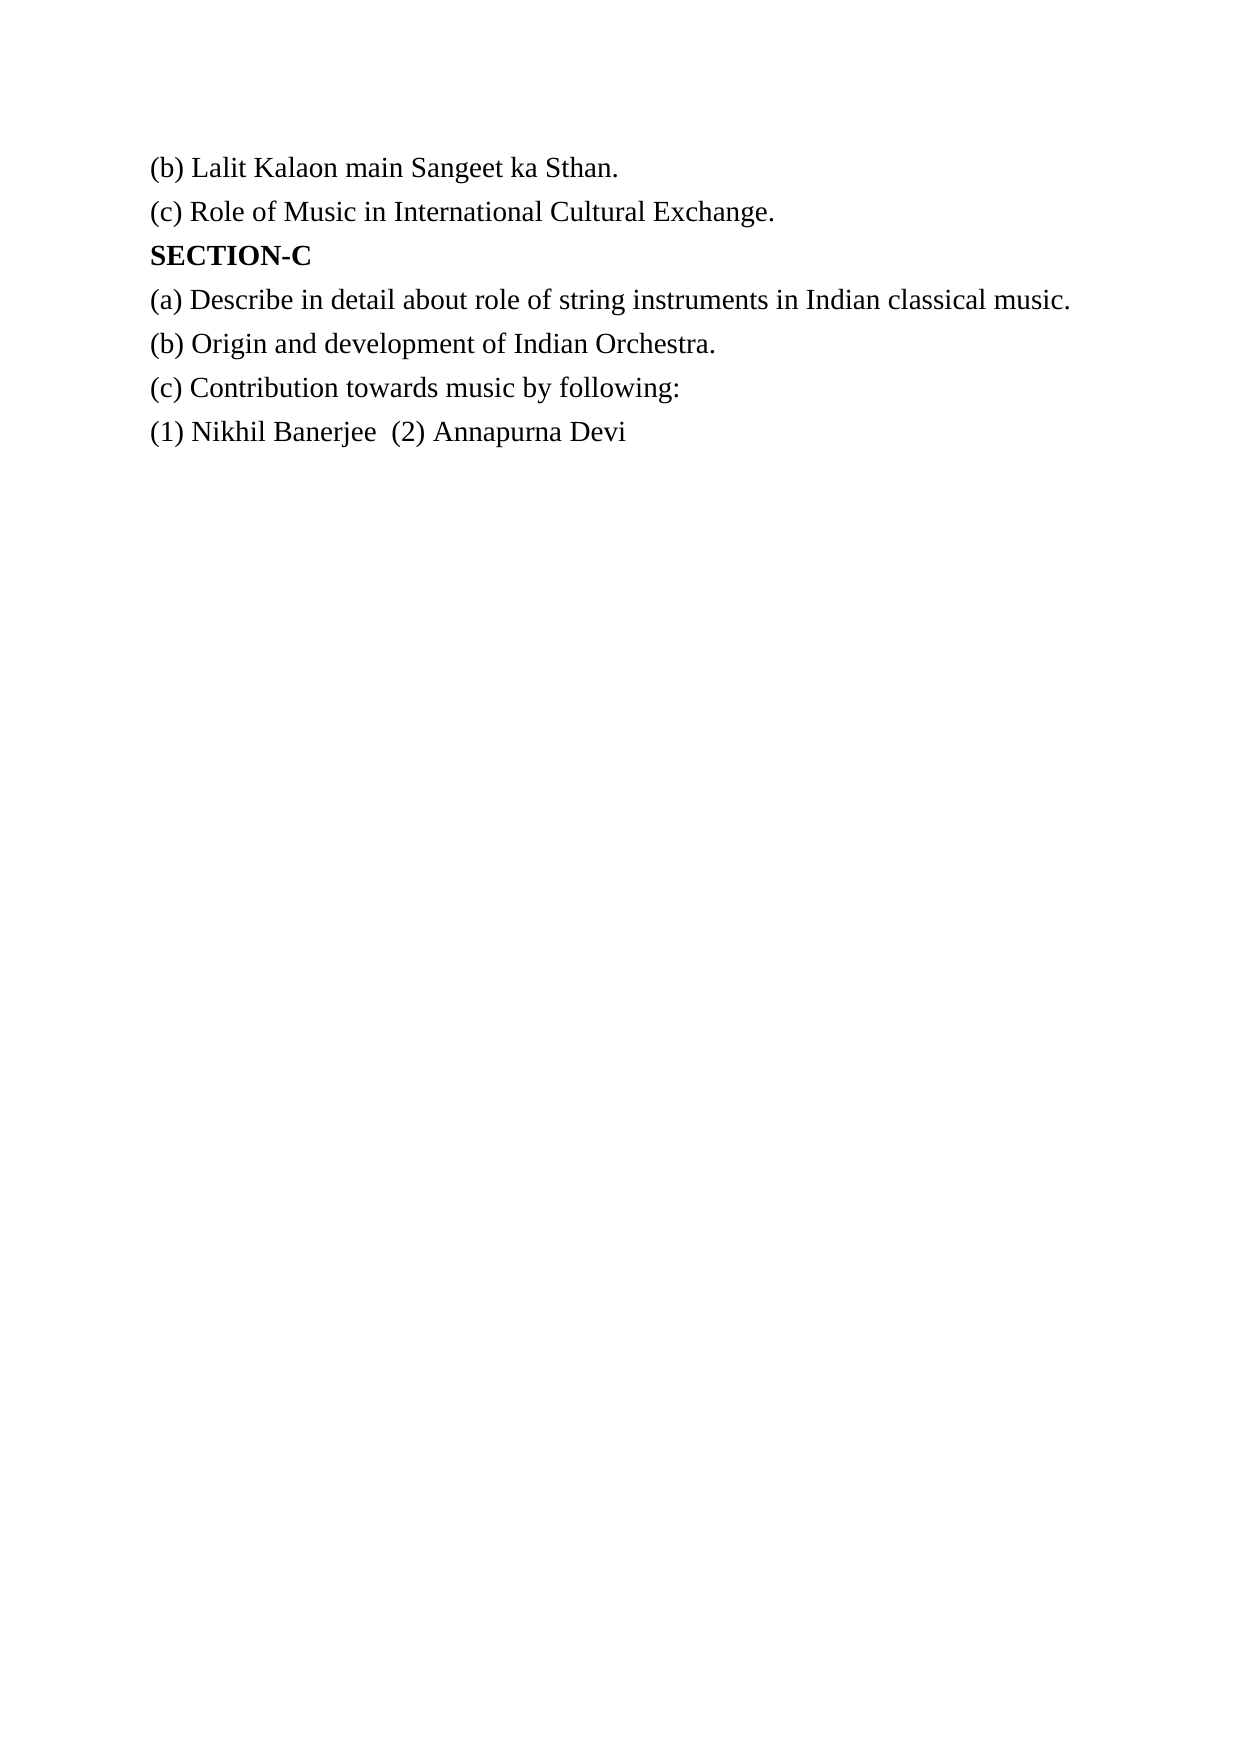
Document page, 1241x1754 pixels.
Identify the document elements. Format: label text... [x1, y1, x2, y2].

text (1) Nikhil Banerjee (2) Annapurna Devi [150, 414, 1090, 447]
text SECTION-C [150, 238, 1090, 271]
text (c) Role of Music in International Cultural Exchange. [150, 194, 1090, 227]
text (b) Lalit Kalaon main Sangeet ka Sthan. [150, 150, 1090, 183]
text (b) Origin and development of Indian Orchestra. [150, 326, 1090, 359]
text (c) Contribution towards music by following: [150, 370, 1090, 403]
text (a) Describe in detail about role of string instruments in Indian classical music. [150, 282, 1090, 315]
